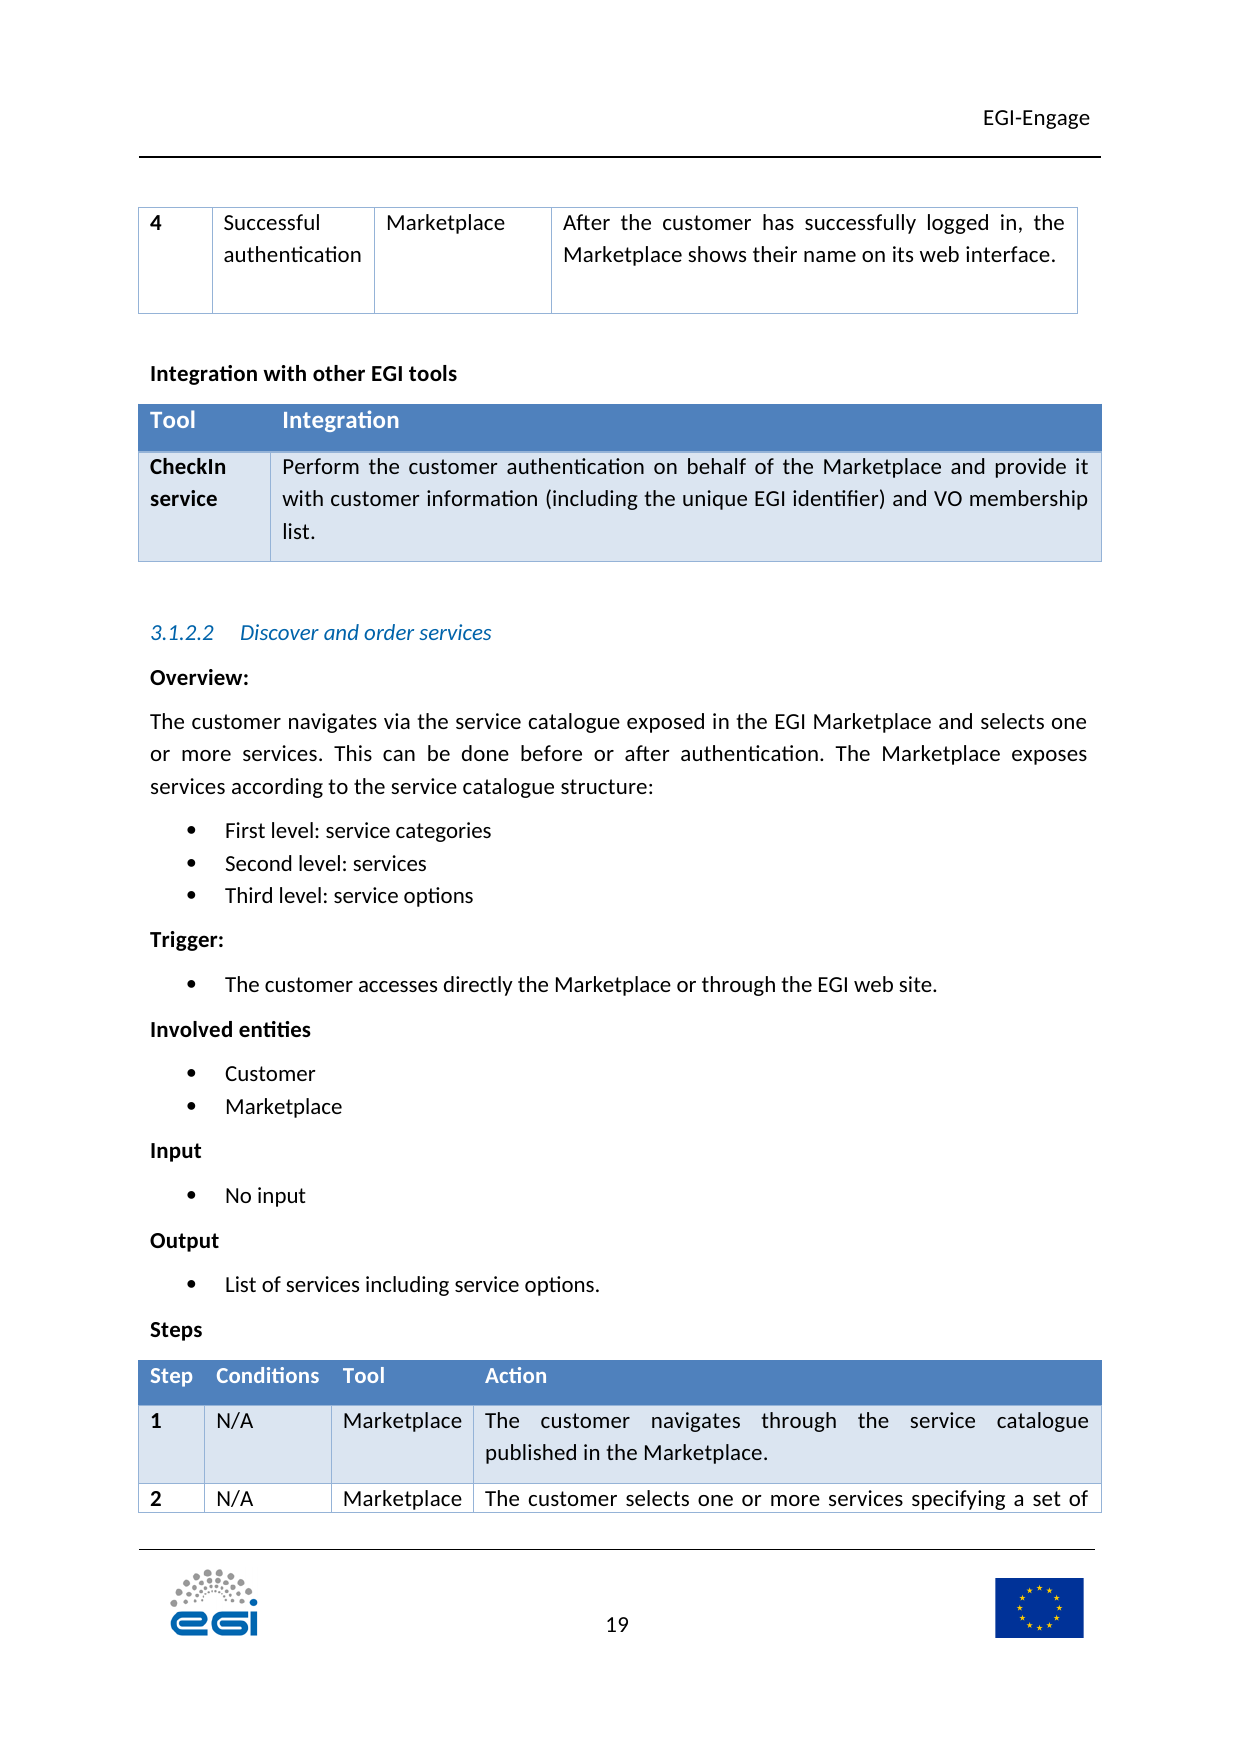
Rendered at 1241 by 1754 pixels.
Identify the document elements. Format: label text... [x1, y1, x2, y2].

table_cell Successful authentication [213, 208, 374, 313]
table_header Conditions [205, 1361, 331, 1405]
text The customer navigates via the service catalogue exposed in the EGI Marketplace and selects one or more services. This can be done before or after authentication. The Marketplace exposes services according to the service catalogue structure: [150, 707, 1090, 800]
table_cell N/A [205, 1484, 331, 1512]
picture [995, 1578, 1084, 1638]
text Input [150, 1136, 1090, 1164]
list First level: service categories [187, 816, 1090, 844]
subtitle Discover and order services [150, 618, 1090, 646]
table_header Action [474, 1361, 1101, 1405]
list Third level: service options [187, 881, 1090, 909]
table_header Tool [332, 1361, 473, 1405]
list Second level: services [187, 849, 1090, 877]
table_cell After the customer has successfully logged in, the Marketplace shows their name on its web interface. [552, 208, 1077, 313]
table_header Step [139, 1361, 204, 1405]
list The customer accesses directly the Marketplace or through the EGI web site. [187, 970, 1090, 998]
text Output [150, 1226, 1090, 1254]
text Steps [150, 1315, 1090, 1343]
list No input [187, 1181, 1090, 1209]
list Marketplace [187, 1092, 1090, 1120]
list Customer [187, 1059, 1090, 1088]
picture [150, 1567, 276, 1638]
text Overview: [150, 663, 1090, 691]
text Integration with other EGI tools [150, 359, 1090, 387]
table_cell 1 [139, 1406, 204, 1483]
text Trigger: [150, 926, 1090, 953]
table_cell Marketplace [375, 208, 551, 313]
text Involved entities [150, 1015, 1090, 1043]
table_cell N/A [205, 1406, 331, 1483]
table_header Tool [139, 405, 270, 451]
list List of services including service options. [187, 1271, 1090, 1298]
table_cell Marketplace [332, 1406, 473, 1483]
table_cell The customer navigates through the service catalogue published in the Marketplace. [474, 1406, 1101, 1483]
table_cell Perform the customer authentication on behalf of the Marketplace and provide it with customer information (including the unique EGI identifier) and VO membership list. [271, 453, 1101, 561]
table_cell The customer selects one or more services specifying a set of service options. [474, 1484, 1101, 1512]
table_cell 2 [139, 1484, 204, 1512]
table_cell 4 [139, 208, 212, 313]
table_header Integration [271, 405, 1101, 451]
table_cell CheckIn service [139, 453, 270, 561]
table_cell Marketplace [332, 1484, 473, 1512]
